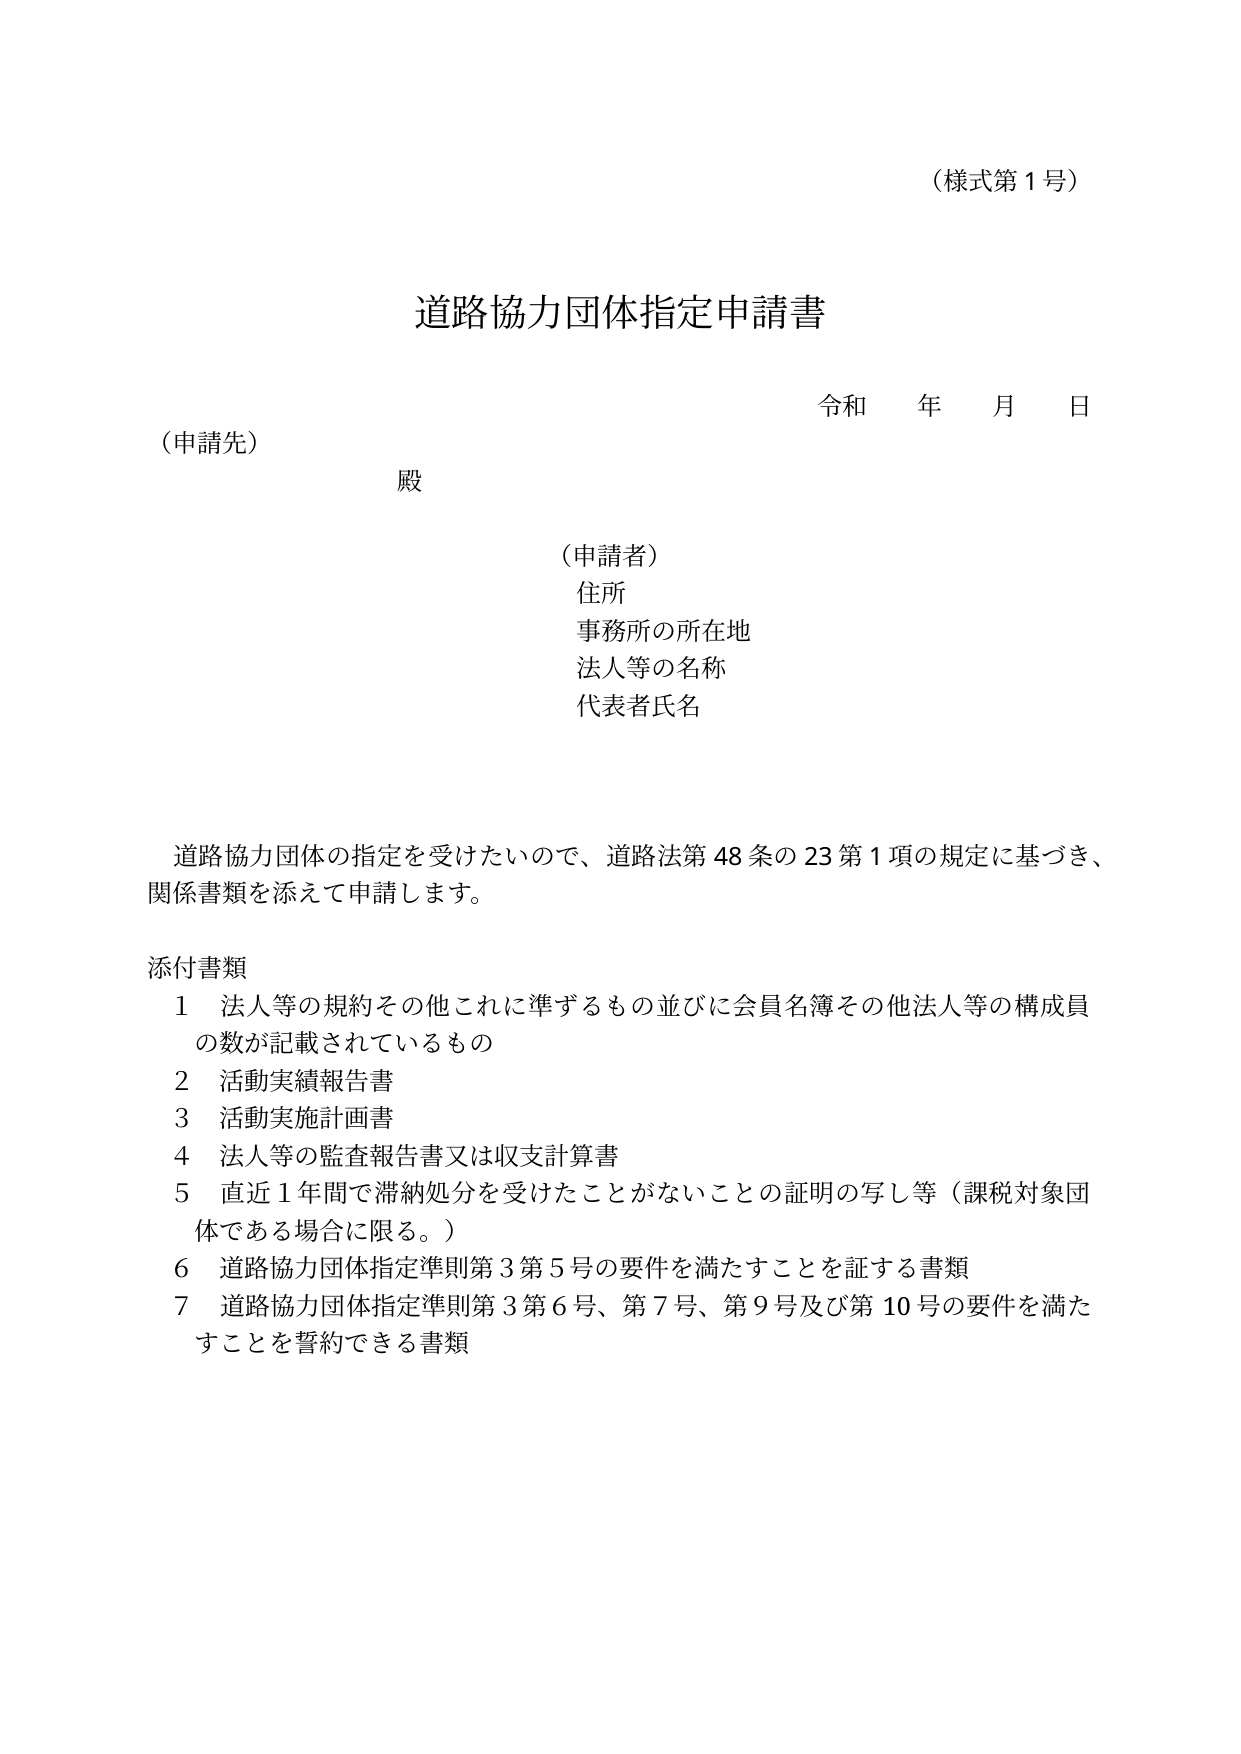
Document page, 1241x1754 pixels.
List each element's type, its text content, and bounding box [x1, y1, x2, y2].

text 添付書類 [148, 948, 1092, 986]
text 法人等の名称 [576, 648, 1092, 686]
text １ 法人等の規約その他これに準ずるもの並びに会員名簿その他法人等の構成員の数が記載されているもの [169, 986, 1092, 1061]
text ２ 活動実績報告書 [169, 1061, 1092, 1098]
text 道路協力団体の指定を受けたいので、道路法第48条の23第1項の規定に基づき、関係書類を添えて申請します。 [148, 836, 1092, 911]
text 住所 [576, 573, 1092, 611]
text 令和 年 月 日 [148, 386, 1092, 423]
text ３ 活動実施計画書 [169, 1098, 1092, 1136]
text 代表者氏名 [576, 686, 1092, 723]
text 道路協力団体指定申請書 [148, 273, 1092, 348]
text ６ 道路協力団体指定準則第３第５号の要件を満たすことを証する書類 [169, 1248, 1092, 1286]
text （申請先） [148, 423, 1092, 461]
text ４ 法人等の監査報告書又は収支計算書 [169, 1136, 1092, 1173]
text （申請者） [148, 536, 1092, 573]
text ７ 道路協力団体指定準則第３第６号、第７号、第９号及び第10号の要件を満たすことを誓約できる書類 [169, 1286, 1092, 1361]
text 殿 [148, 461, 1092, 498]
text 事務所の所在地 [576, 611, 1092, 648]
text （様式第1号） [148, 161, 1092, 198]
text ５ 直近１年間で滞納処分を受けたことがないことの証明の写し等（課税対象団体である場合に限る。） [169, 1173, 1092, 1248]
